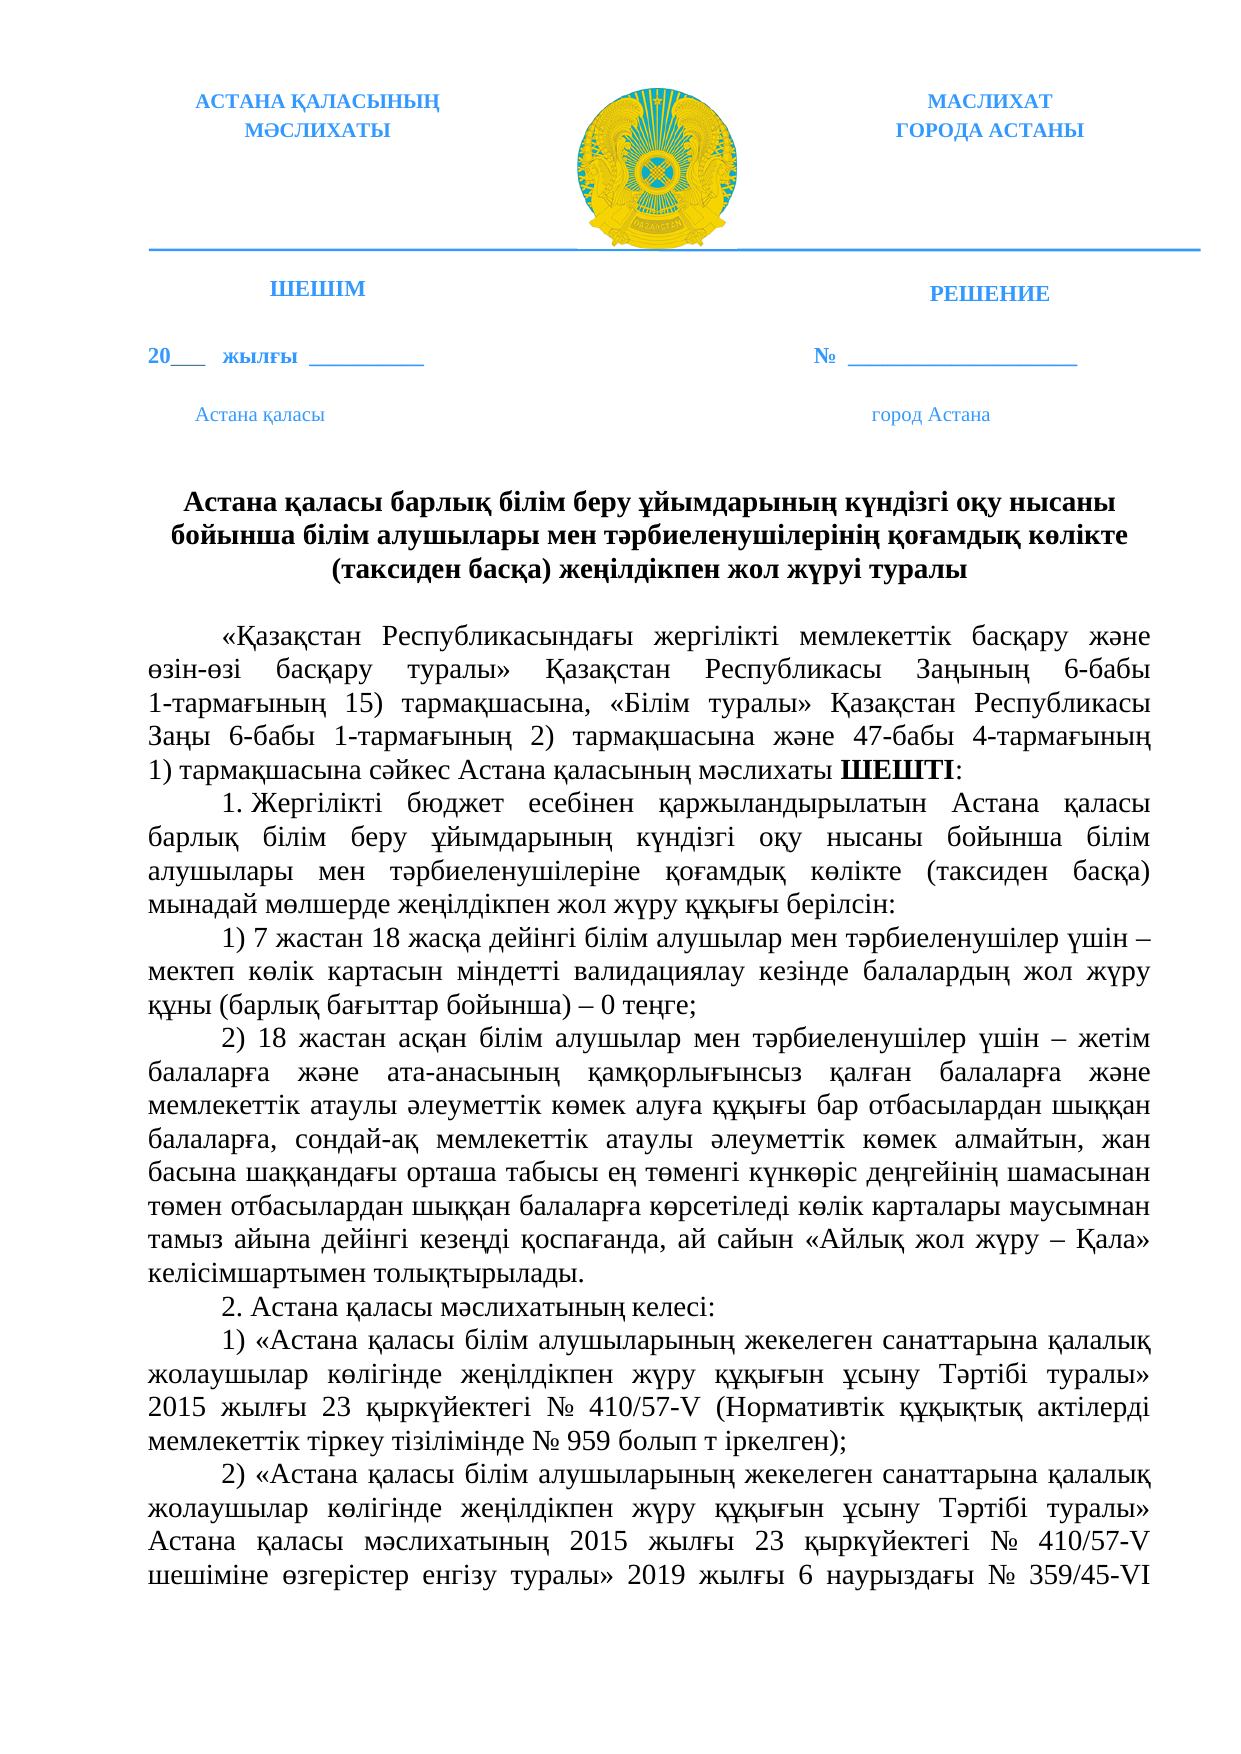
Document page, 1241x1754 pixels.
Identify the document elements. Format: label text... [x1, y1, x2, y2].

text 1) «Астана қаласы білім алушыларының жекелеген санаттарына қалалық жолаушылар көлігінде жеңілдікпен жүру құқығын ұсыну Тәртібі туралы» 2015 жылғы 23 қыркүйектегі № 410/57-V (Нормативтік құқықтық актілерді мемлекеттік тіркеу тізілімінде № 959 болып т іркелген); [148, 1322, 1152, 1456]
text Астана қаласы город Астана [148, 402, 1152, 426]
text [148, 1456, 1152, 1591]
picture [577, 88, 737, 249]
list Жергілікті бюджет есебінен қаржыландырылатын Астана қаласы барлық білім беру ұйымдарының күндізгі оқу нысаны бойынша білім алушылары мен тәрбиеленушілеріне қоғамдық көлікте (таксиден басқа) мынадай мөлшерде жеңілдікпен жол жүру құқығы берілсін: [148, 786, 1152, 920]
text 2) 18 жастан асқан білім алушылар мен тәрбиеленушілер үшін – жетім балаларға және ата-анасының қамқорлығынсыз қалған балаларға және мемлекеттік атаулы әлеуметтік көмек алуға құқығы бар отбасылардан шыққан балаларға, сондай-ақ мемлекеттік атаулы әлеуметтік көмек алмайтын, жан басына шаққандағы орташа табысы ең төменгі күнкөріс деңгейінің шамасынан төмен отбасылардан шыққан балаларға көрсетіледі көлік карталары маусымнан тамыз айына дейінгі кезеңді қоспағанда, ай сайын «Айлық жол жүру – Қала» келісімшартымен толықтырылады. [148, 1020, 1152, 1289]
text 1) 7 жастан 18 жасқа дейінгі білім алушылар мен тәрбиеленушілер үшін – мектеп көлік картасын міндетті валидациялау кезінде балалардың жол жүру құны (барлық бағыттар бойынша) – 0 теңге; [148, 920, 1152, 1020]
text 2. Астана қаласы мәслихатының келесі: [148, 1289, 1152, 1322]
text Астана қаласы барлық білім беру ұйымдарының күндізгі оқу нысаны бойынша білім алушылары мен тәрбиеленушілерінің қоғамдық көлікте (таксиден басқа) жеңілдікпен жол жүруі туралы [148, 484, 1152, 584]
text «Қазақстан Республикасындағы жергілікті мемлекеттік басқару және өзін-өзі басқару туралы» Қазақстан Республикасы Заңының 6-бабы 1-тармағының 15) тармақшасына, «Білім туралы» Қазақстан Республикасы Заңы 6-бабы 1-тармағының 2) тармақшасына және 47-бабы 4-тармағының 1) тармақшасына сәйкес Астана қаласының мәслихаты ШЕШТІ: [148, 618, 1152, 786]
